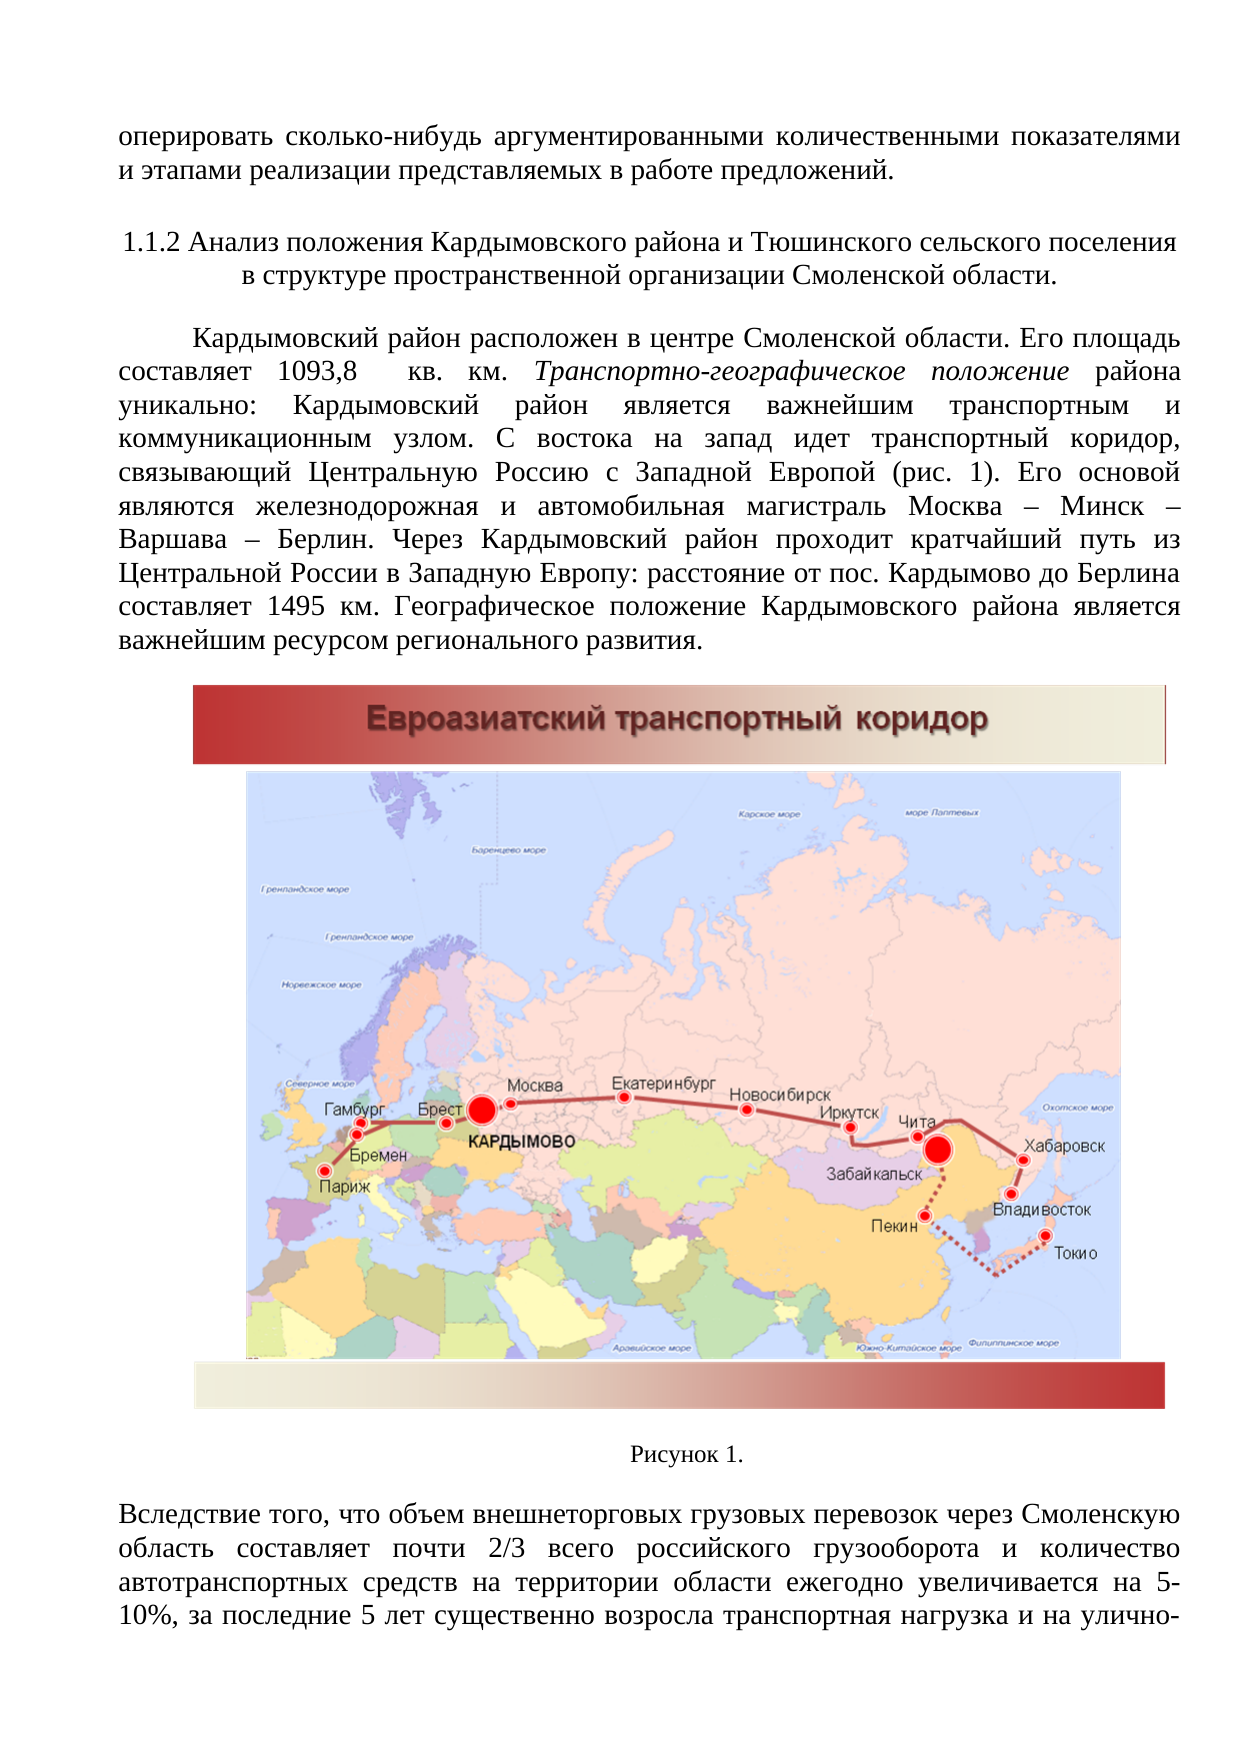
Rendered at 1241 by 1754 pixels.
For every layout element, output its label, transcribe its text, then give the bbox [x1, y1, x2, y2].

text Рисунок 1. [118, 1439, 1181, 1467]
text Кардымовский район расположен в центре Смоленской области. Его площадь составляет 1093,8 кв. км. Транспортно-географическое положение района уникально: Кардымовский район является важнейшим транспортным и коммуникационным узлом. С востока на запад идет транспортный коридор, связывающий Центральную Россию с Западной Европой (рис. 1). Его основой являются железнодорожная и автомобильная магистраль Москва – Минск – Варшава – Берлин. Через Кардымовский район проходит кратчайший путь из Центральной России в Западную Европу: расстояние от пос. Кардымово до Берлина составляет . Географическое положение Кардымовского района является важнейшим ресурсом регионального развития. [118, 320, 1181, 655]
text 1.1.2 Анализ положения Кардымовского района и Тюшинского сельского поселения в структуре пространственной организации Смоленской области. [118, 224, 1181, 291]
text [118, 1497, 1181, 1631]
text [118, 118, 1181, 185]
picture [192, 684, 1167, 1409]
